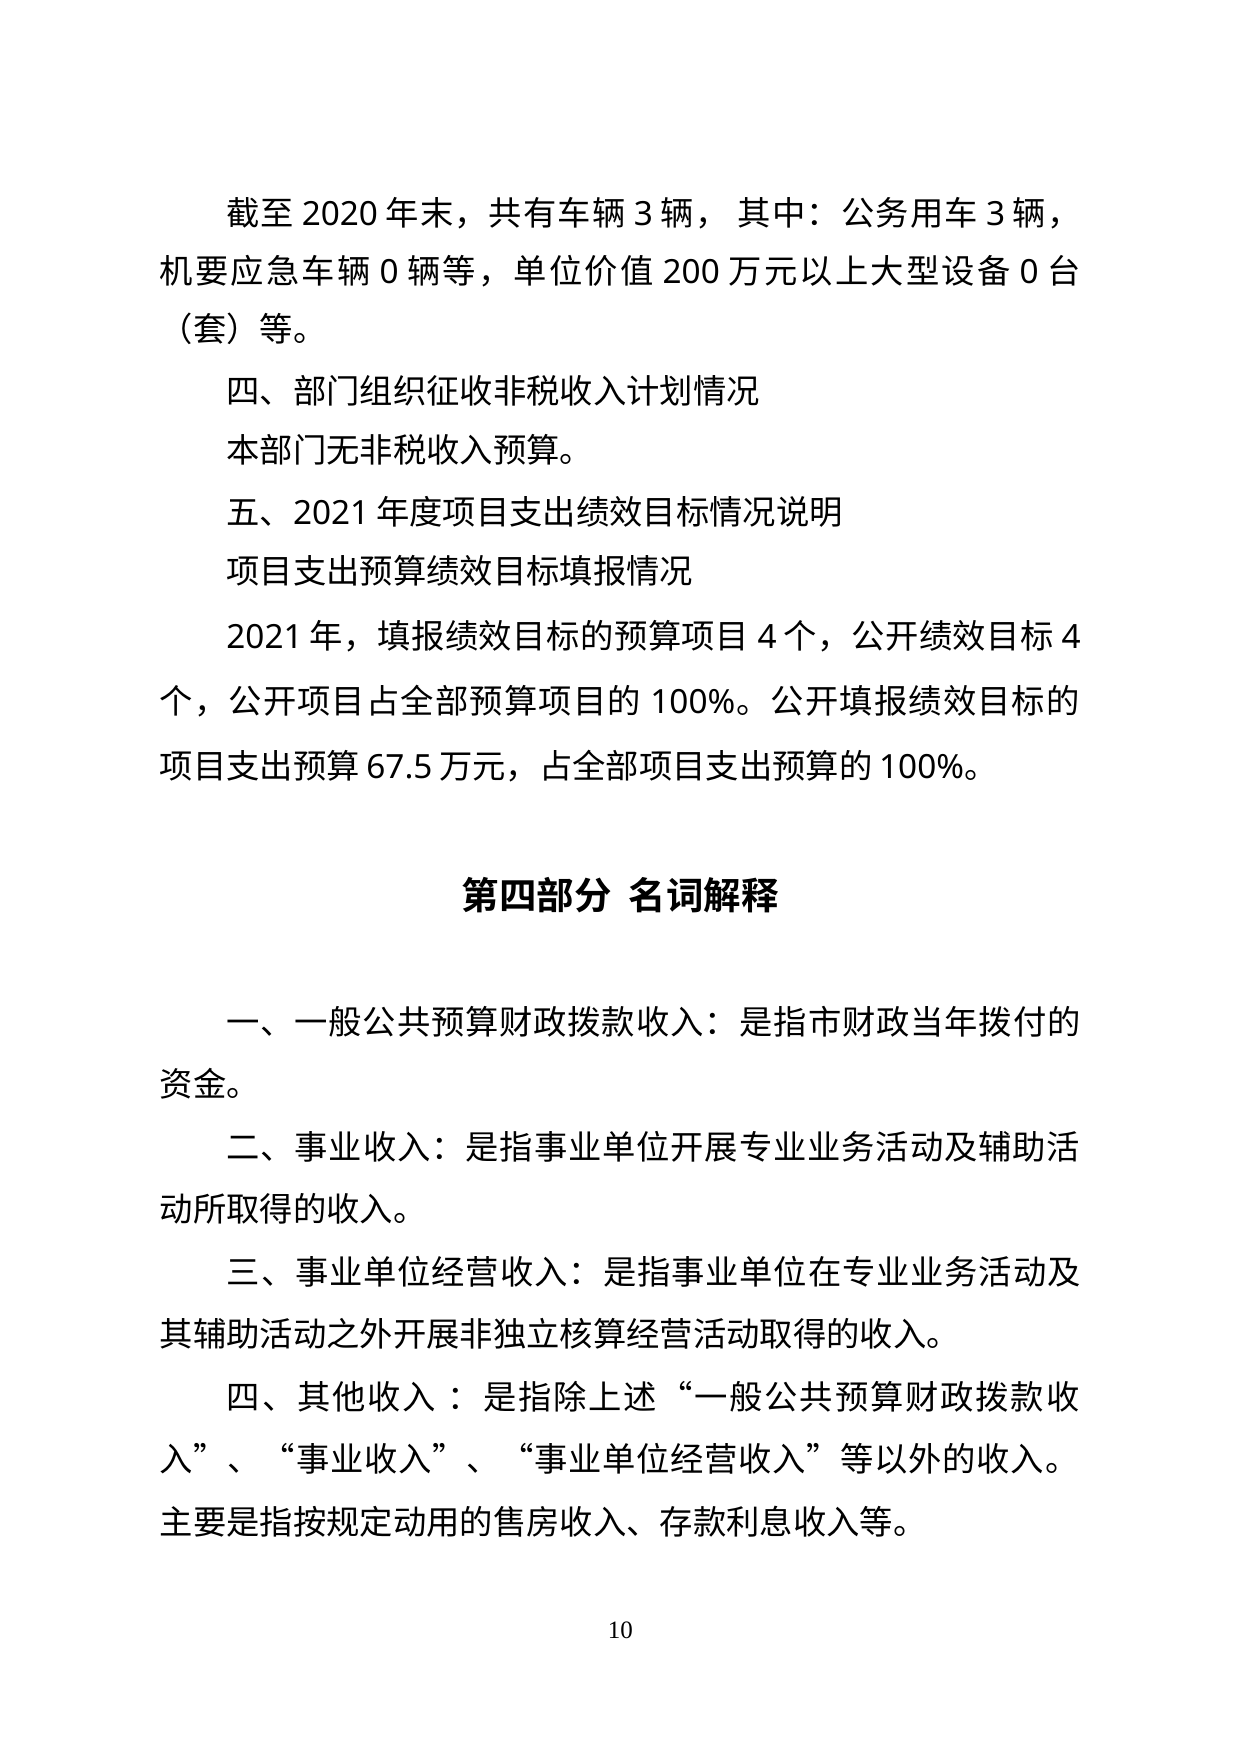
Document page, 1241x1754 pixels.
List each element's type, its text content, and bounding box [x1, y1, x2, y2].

text 一、一般公共预算财政拨款收入：是指市财政当年拨付的资金。 [159, 984, 1081, 1109]
text 截至2020年末，共有车辆3辆， 其中：公务用车3辆，机要应急车辆0辆等，单位价值200万元以上大型设备0台（套）等。 [159, 178, 1081, 353]
text 本部门无非税收入预算。 [159, 416, 1081, 474]
text 2021年，填报绩效目标的预算项目4个，公开绩效目标4个，公开项目占全部预算项目的100%。公开填报绩效目标的项目支出预算67.5万元，占全部项目支出预算的100%。 [159, 602, 1081, 797]
text 四、部门组织征收非税收入计划情况 [159, 353, 1081, 416]
text 四、其他收入 ：是指除上述“一般公共预算财政拨款收入”、“事业收入”、“事业单位经营收入”等以外的收入。主要是指按规定动用的售房收入、存款利息收入等。 [159, 1359, 1081, 1547]
text 三、事业单位经营收入：是指事业单位在专业业务活动及其辅助活动之外开展非独立核算经营活动取得的收入。 [159, 1234, 1081, 1359]
text 第四部分 名词解释 [159, 859, 1081, 922]
text 项目支出预算绩效目标填报情况 [159, 537, 1081, 602]
text 五、2021年度项目支出绩效目标情况说明 [159, 474, 1081, 537]
text 二、事业收入：是指事业单位开展专业业务活动及辅助活动所取得的收入。 [159, 1109, 1081, 1234]
